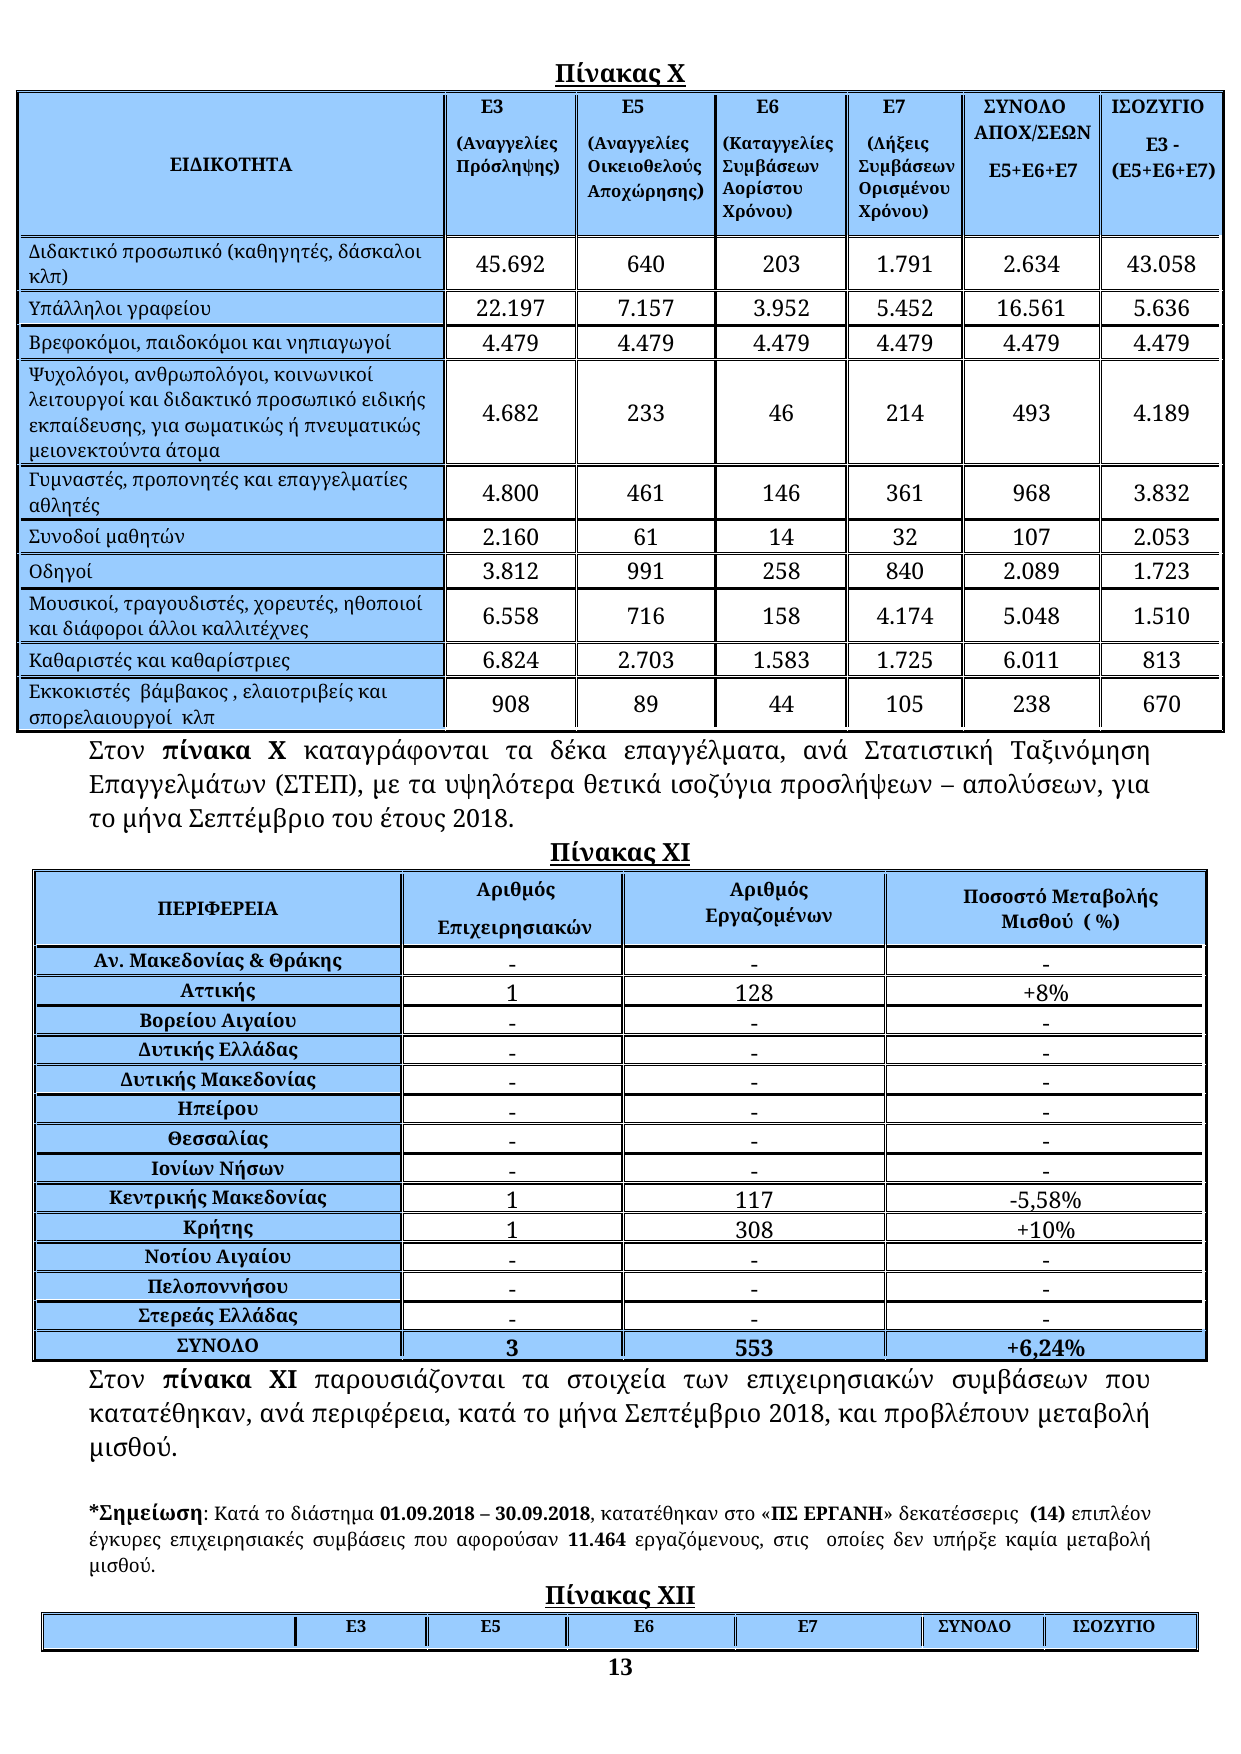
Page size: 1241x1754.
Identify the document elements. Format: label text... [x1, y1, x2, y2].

table_cell 1.583 [717, 644, 845, 675]
table_cell 105 [847, 678, 963, 729]
table_cell 203 [717, 238, 845, 289]
table_header ΠΕΡΙΦΕΡΕΙΑ [36, 872, 402, 944]
table_cell 7.157 [578, 292, 714, 323]
table_cell ΣΥΝΟΛΟ [36, 1329, 402, 1359]
table_header Αριθμός Επιχειρησιακών Συμβάσεων [402, 872, 623, 944]
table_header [567, 1615, 735, 1648]
table_cell Συνοδοί μαθητών [19, 518, 443, 552]
table_cell 4.479 [447, 327, 575, 358]
table_cell 3.952 [717, 292, 845, 323]
table_cell 2.703 [578, 644, 714, 675]
table_cell 461 [578, 467, 714, 518]
table_cell - [404, 1007, 621, 1033]
table_cell 107 [965, 521, 1099, 552]
table_cell 968 [965, 467, 1099, 518]
table_cell 4.189 [1102, 358, 1222, 463]
table_header Αριθμός Εργαζομένων [623, 872, 885, 944]
table_cell 1.725 [849, 644, 961, 675]
table_cell 308 [625, 1214, 884, 1240]
table_cell 2.089 [965, 555, 1099, 587]
text Πίνακας ΧI [89, 835, 1152, 869]
table_cell +10% [887, 1211, 1205, 1240]
table_cell - [625, 1244, 884, 1270]
table_cell 45.692 [447, 238, 575, 289]
table_cell Οδηγοί [19, 552, 444, 587]
table_cell - [404, 1125, 621, 1152]
table_cell 214 [849, 361, 961, 463]
table_cell - [885, 1033, 1206, 1063]
table_cell 258 [717, 555, 845, 587]
table_cell 146 [717, 467, 845, 518]
table_cell 44 [716, 679, 847, 729]
table_cell - [625, 1303, 884, 1329]
table_cell - [887, 1270, 1205, 1299]
table_cell 4.800 [447, 467, 575, 518]
table_cell 1 [404, 1214, 621, 1240]
table_cell - [404, 1273, 621, 1299]
table_cell 1.723 [1102, 552, 1222, 587]
table_cell Γυμναστές, προπονητές και επαγγελματίες αθλητές [17, 463, 445, 518]
table_cell -5,58% [887, 1181, 1205, 1211]
table_cell - [887, 945, 1206, 974]
table_cell 991 [578, 555, 714, 587]
table_header Ε5 (Αναγγελίες Οικειοθελούς Αποχώρησης) [576, 91, 716, 235]
table_cell Βρεφοκόμοι, παιδοκόμοι και νηπιαγωγοί [17, 324, 443, 358]
table_cell 4.479 [578, 327, 714, 358]
table_cell - [885, 1240, 1206, 1270]
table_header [427, 1615, 567, 1648]
table_cell Πελοποννήσου [36, 1270, 401, 1299]
table_cell Μουσικοί, τραγουδιστές, χορευτές, ηθοποιοί και διάφοροι άλλοι καλλιτέχνες [19, 587, 443, 641]
text Στον πίνακα Χ καταγράφονται τα δέκα επαγγέλματα, ανά Στατιστική Ταξινόμηση Επαγγελμάτων (ΣΤΕΠ), με τα υψηλότερα θετικά ισοζύγια προσλήψεων – απολύσεων, για το μήνα Σεπτέμβριο του έτους 2018. [89, 733, 1152, 835]
table_cell Αν. Μακεδονίας & Θράκης [34, 945, 400, 974]
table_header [296, 1615, 427, 1648]
table_header Ποσοστό Μεταβολής Μισθού ( %) [885, 870, 1205, 944]
table_cell - [404, 1244, 621, 1270]
table_cell - [625, 1125, 884, 1152]
table_cell 4.174 [849, 590, 961, 641]
table_header Ε6 (Καταγγελίες Συμβάσεων Αορίστου Χρόνου) [716, 93, 847, 235]
table_cell 3.812 [447, 555, 575, 587]
table_cell Κρήτης [36, 1211, 401, 1240]
table_cell Θεσσαλίας [36, 1122, 401, 1152]
table_cell 158 [717, 590, 845, 641]
table_cell Αττικής [36, 974, 401, 1004]
table_cell 4.682 [447, 361, 575, 463]
table_cell - [887, 1152, 1205, 1181]
table_cell 2.634 [965, 238, 1099, 289]
table_header ΕΙΔΙΚΟΤΗΤΑ [19, 93, 445, 235]
text Πίνακας XII [89, 1578, 1152, 1612]
table_cell 43.058 [1102, 235, 1222, 289]
table_cell +8% [887, 974, 1205, 1004]
table_cell 89 [576, 675, 716, 729]
table_cell 4.479 [965, 327, 1099, 358]
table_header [1044, 1613, 1196, 1648]
table_cell Δυτικής Ελλάδας [34, 1033, 402, 1063]
table_cell Κεντρικής Μακεδονίας [36, 1181, 401, 1211]
table_cell 6.011 [965, 644, 1099, 675]
table_cell 493 [965, 361, 1099, 463]
table_cell 46 [717, 361, 845, 463]
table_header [923, 1615, 1044, 1648]
text Πίνακας Χ [89, 56, 1152, 90]
table_cell - [625, 1066, 884, 1092]
table_cell Ψυχολόγοι, ανθρωπολόγοι, κοινωνικοί λειτουργοί και διδακτικό προσωπικό ειδικής εκπαίδευσης, για σωματικώς ή πνευματικώς μειονεκτούντα άτομα [19, 358, 444, 463]
table_cell - [887, 1093, 1206, 1122]
table_cell 4.479 [1102, 324, 1223, 358]
table_cell 128 [625, 977, 884, 1004]
table_header Ε3 (Αναγγελίες Πρόσληψης) [445, 93, 576, 235]
table_cell - [887, 1004, 1205, 1033]
table_cell 117 [625, 1185, 884, 1211]
table_cell 3 [402, 1332, 623, 1359]
table_cell 840 [849, 555, 961, 587]
table_cell - [887, 1122, 1205, 1152]
table_cell - [887, 1300, 1206, 1329]
table_cell 640 [578, 238, 714, 289]
table_cell 813 [1102, 641, 1222, 675]
table_cell 233 [578, 361, 714, 463]
table_cell 553 [623, 1332, 885, 1359]
table_cell - [625, 1037, 884, 1063]
table_cell +6,24% [885, 1329, 1205, 1359]
table_cell 2.053 [1102, 518, 1222, 552]
table_cell 1.791 [849, 238, 961, 289]
table_cell - [404, 1303, 621, 1329]
table_cell 22.197 [447, 292, 575, 323]
table_cell Υπάλληλοι γραφείου [19, 289, 444, 323]
table_cell 32 [849, 521, 961, 552]
table_cell 4.479 [849, 327, 961, 358]
table_cell - [625, 1273, 884, 1299]
table_cell Καθαριστές και καθαρίστριες [19, 641, 444, 675]
table_cell 908 [445, 678, 576, 729]
table_cell 4.479 [717, 327, 845, 358]
table_cell 6.558 [447, 590, 575, 641]
table_cell - [625, 1007, 884, 1033]
table_header ΙΣΟΖΥΓΙΟ Ε3 - (Ε5+Ε6+Ε7) [1100, 91, 1222, 235]
table_cell 3.832 [1100, 463, 1223, 518]
table_cell - [887, 1063, 1205, 1092]
table_cell - [625, 1155, 884, 1181]
table_cell 5.636 [1102, 289, 1222, 323]
table_cell Ηπείρου [34, 1093, 400, 1122]
table_header ΠΕΡΙΦΕΡΕΙΑ [44, 1615, 296, 1648]
table_cell 1.510 [1102, 587, 1222, 641]
table_cell Εκκοκιστές βάμβακος , ελαιοτριβείς και σπορελαιουργοί κλπ [17, 675, 445, 729]
table_cell - [404, 948, 621, 974]
table_cell 2.160 [447, 521, 575, 552]
table_cell - [404, 1066, 621, 1092]
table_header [735, 1613, 922, 1648]
table_cell Στερεάς Ελλάδας [34, 1300, 400, 1329]
table_cell Ιονίων Νήσων [36, 1152, 400, 1181]
table_cell Νοτίου Αιγαίου [34, 1240, 402, 1270]
table_cell - [625, 1096, 884, 1122]
table_cell 5.452 [849, 292, 961, 323]
table_cell - [404, 1155, 621, 1181]
table_cell - [404, 1037, 621, 1063]
table_cell Βορείου Αιγαίου [36, 1004, 400, 1033]
table_cell 1 [404, 1185, 621, 1211]
table_cell 361 [849, 467, 961, 518]
table_cell 16.561 [965, 292, 1099, 323]
table_cell 5.048 [965, 590, 1099, 641]
table_cell 1 [404, 977, 621, 1004]
text *Σημείωση: Κατά το διάστημα 01.09.2018 – 30.09.2018, κατατέθηκαν στο «ΠΣ ΕΡΓΑΝΗ» δεκατέσσερις (14) επιπλέον έγκυρες επιχειρησιακές συμβάσεις που αφορούσαν 11.464 εργαζόμενους, στις οποίες δεν υπήρξε καμία μεταβολή μισθού. [89, 1498, 1152, 1578]
table_cell Διδακτικό προσωπικό (καθηγητές, δάσκαλοι κλπ) [19, 235, 443, 289]
table_cell 61 [578, 521, 714, 552]
table_cell 6.824 [447, 644, 575, 675]
table_cell - [625, 948, 884, 974]
table_cell 716 [578, 590, 714, 641]
table_header Ε7 (Λήξεις Συμβάσεων Ορισμένου Χρόνου) [847, 93, 963, 235]
table_cell - [404, 1096, 621, 1122]
text Στον πίνακα ΧI παρουσιάζονται τα στοιχεία των επιχειρησιακών συμβάσεων που κατατέθηκαν, ανά περιφέρεια, κατά το μήνα Σεπτέμβριο 2018, και προβλέπουν μεταβολή μισθού. [89, 1362, 1152, 1464]
table_header ΣΥΝΟΛΟ ΑΠΟΧ/ΣΕΩΝ Ε5+Ε6+Ε7 [963, 93, 1100, 235]
table_cell Δυτικής Μακεδονίας [36, 1063, 401, 1092]
table_cell 670 [1100, 675, 1223, 729]
table_cell 14 [717, 521, 845, 552]
table_cell 238 [963, 678, 1100, 729]
